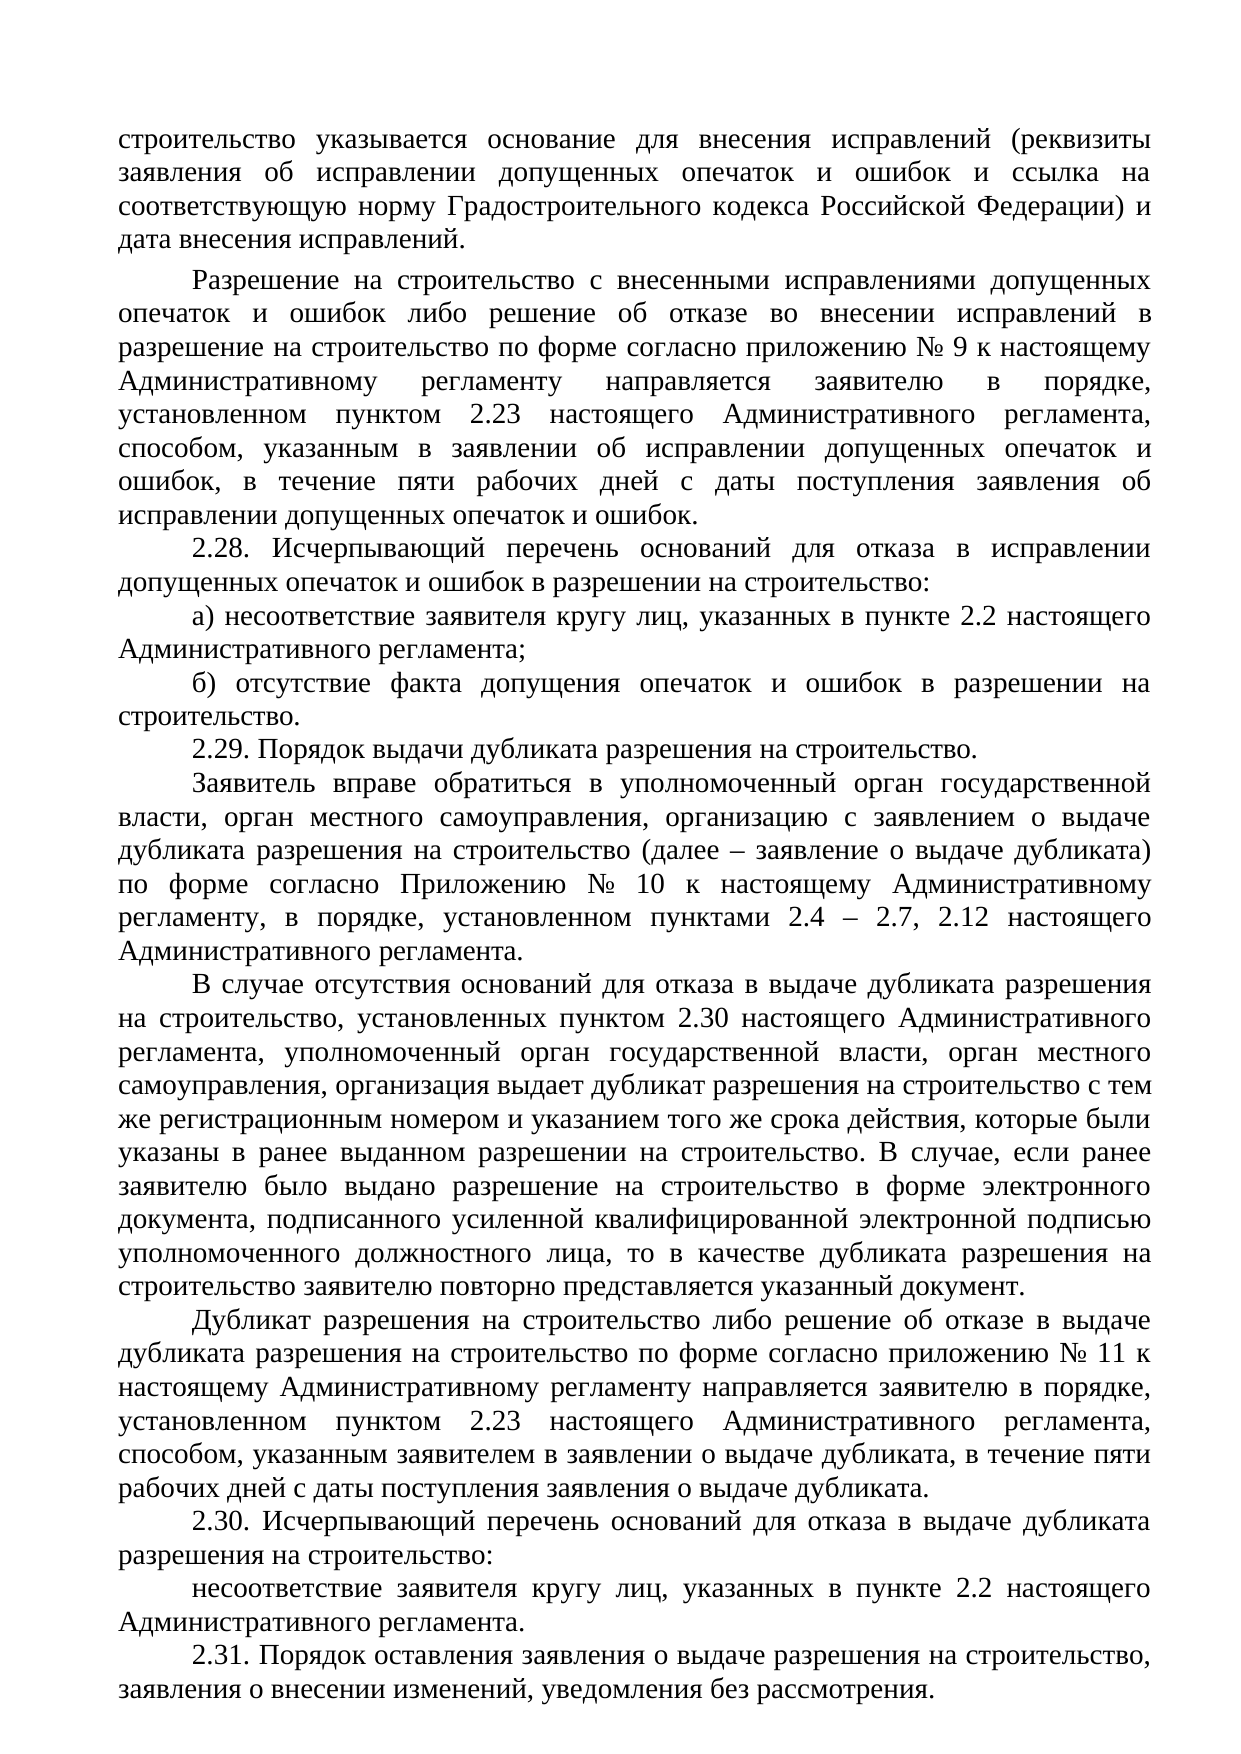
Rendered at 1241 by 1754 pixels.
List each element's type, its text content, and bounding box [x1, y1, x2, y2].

text В случае отсутствия оснований для отказа в выдаче дубликата разрешения на строительство, установленных пунктом 2.30 настоящего Административного регламента, уполномоченный орган государственной власти, орган местного самоуправления, организация выдает дубликат разрешения на строительство с тем же регистрационным номером и указанием того же срока действия, которые были указаны в ранее выданном разрешении на строительство. В случае, если ранее заявителю было выдано разрешение на строительство в форме электронного документа, подписанного усиленной квалифицированной электронной подписью уполномоченного должностного лица, то в качестве дубликата разрешения на строительство заявителю повторно представляется указанный документ. [118, 967, 1152, 1302]
list Порядок выдачи дубликата разрешения на строительство. [192, 732, 1169, 765]
text Дубликат разрешения на строительство либо решение об отказе в выдаче дубликата разрешения на строительство по форме согласно приложению № 11 к настоящему Административному регламенту направляется заявителю в порядке, установленном пунктом 2.23 настоящего Административного регламента, способом, указанным заявителем в заявлении о выдаче дубликата, в течение пяти рабочих дней с даты поступления заявления о выдаче дубликата. [118, 1302, 1152, 1503]
text Заявитель вправе обратиться в уполномоченный орган государственной власти, орган местного самоуправления, организацию с заявлением о выдаче дубликата разрешения на строительство (далее – заявление о выдаче дубликата) по форме согласно Приложению № 10 к настоящему Административному регламенту, в порядке, установленном пунктами 2.4 – 2.7, 2.12 настоящего Административного регламента. [118, 765, 1152, 967]
text Разрешение на строительство с внесенными исправлениями допущенных опечаток и ошибок либо решение об отказе во внесении исправлений в разрешение на строительство по форме согласно приложению № 9 к настоящему Административному регламенту направляется заявителю в порядке, установленном пунктом 2.23 настоящего Административного регламента, способом, указанным в заявлении об исправлении допущенных опечаток и ошибок, в течение пяти рабочих дней с даты поступления заявления об исправлении допущенных опечаток и ошибок. [118, 262, 1152, 530]
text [118, 121, 1152, 255]
text а) несоответствие заявителя кругу лиц, указанных в пункте 2.2 настоящего Административного регламента; [118, 598, 1152, 665]
list Исчерпывающий перечень оснований для отказа в выдаче дубликата разрешения на строительство: [118, 1503, 1151, 1570]
text б) отсутствие факта допущения опечаток и ошибок в разрешении на строительство. [118, 665, 1152, 732]
list Порядок оставления заявления о выдаче разрешения на строительство, заявления о внесении изменений, уведомления без рассмотрения. [118, 1637, 1152, 1704]
list Исчерпывающий перечень оснований для отказа в исправлении допущенных опечаток и ошибок в разрешении на строительство: [118, 531, 1152, 598]
text несоответствие заявителя кругу лиц, указанных в пункте 2.2 настоящего Административного регламента. [118, 1570, 1152, 1637]
